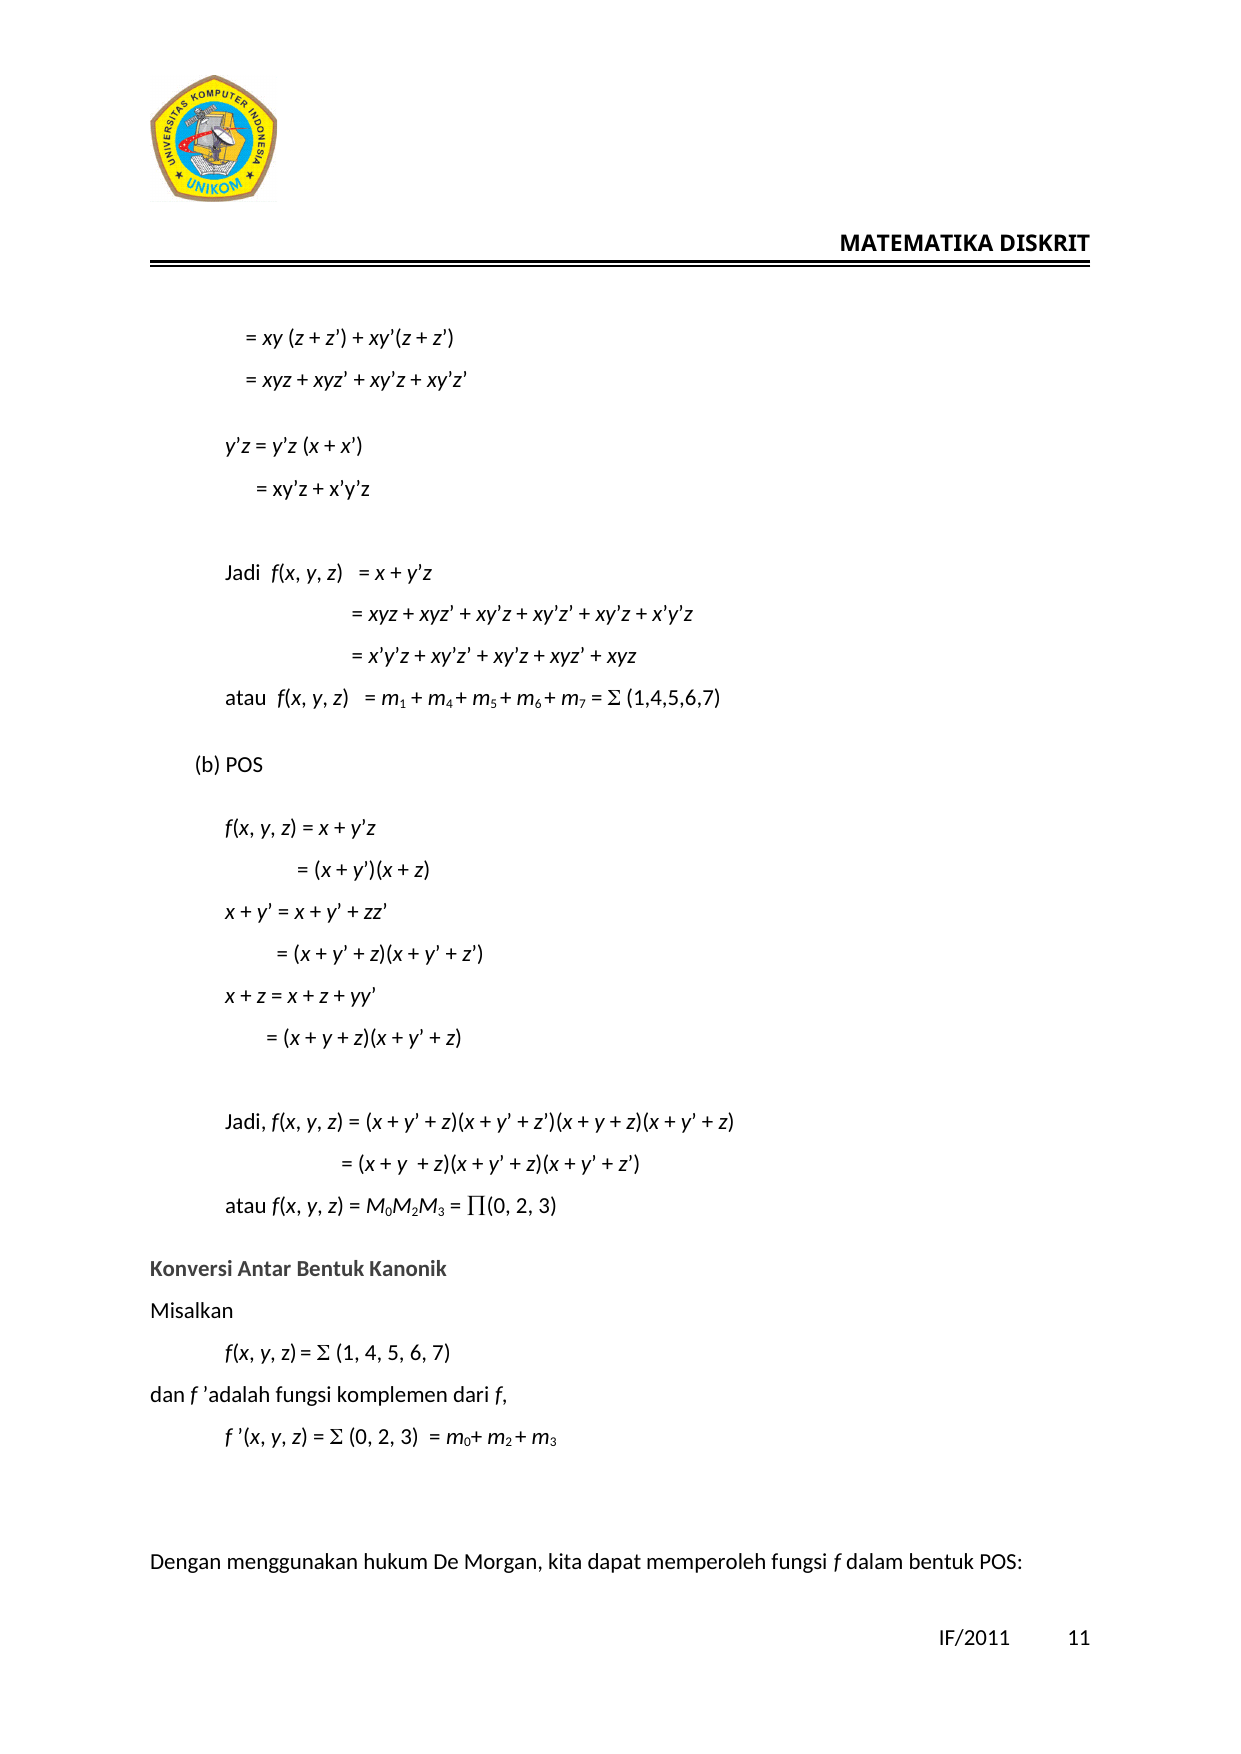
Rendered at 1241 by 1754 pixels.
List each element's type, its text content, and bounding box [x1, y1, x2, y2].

text = (x + y’ + z)(x + y’ + z’) [150, 939, 1090, 967]
text = xy (z + z’) + xy’(z + z’) [187, 323, 1090, 351]
text Jadi, f(x, y, z) = (x + y’ + z)(x + y’ + z’)(x + y + z)(x + y’ + z) [150, 1107, 1090, 1135]
text Misalkan [150, 1296, 1090, 1324]
text = x’y’z + xy’z’ + xy’z + xyz’ + xyz [187, 642, 1090, 669]
text dan f ’adalah fungsi komplemen dari f, [150, 1380, 1090, 1408]
text Dengan menggunakan hukum De Morgan, kita dapat memperoleh fungsi f dalam bentuk POS: [150, 1547, 1090, 1576]
text (b) POS [150, 751, 1090, 778]
text Jadi f(x, y, z) = x + y’z [187, 558, 1090, 586]
text = xyz + xyz’ + xy’z + xy’z’ + xy’z + x’y’z [187, 599, 1090, 628]
text f ’(x, y, z) = (0, 2, 3) = m0+ m2 + m3 [150, 1422, 1090, 1450]
picture [150, 75, 278, 202]
text f(x, y, z) = (1, 4, 5, 6, 7) [150, 1338, 1090, 1366]
text x + z = x + z + yy’ [150, 981, 1090, 1009]
text = (x + y + z)(x + y’ + z) [150, 1023, 1090, 1051]
subtitle Konversi Antar Bentuk Kanonik [150, 1254, 1090, 1282]
text f(x, y, z) = x + y’z [150, 813, 1090, 841]
text = xyz + xyz’ + xy’z + xy’z’ [187, 365, 1090, 393]
text x + y’ = x + y’ + zz’ [150, 897, 1090, 925]
text = (x + y + z)(x + y’ + z)(x + y’ + z’) [150, 1149, 1090, 1177]
text atau f(x, y, z) = m1 + m4 + m5 + m6 + m7 = (1,4,5,6,7) [187, 683, 1090, 712]
text = (x + y’)(x + z) [150, 855, 1090, 883]
text atau f(x, y, z) = M0M2M3 = (0, 2, 3) [150, 1191, 1090, 1219]
text y’z = y’z (x + x’) [187, 432, 1090, 460]
text = xy’z + x’y’z [187, 474, 1090, 502]
